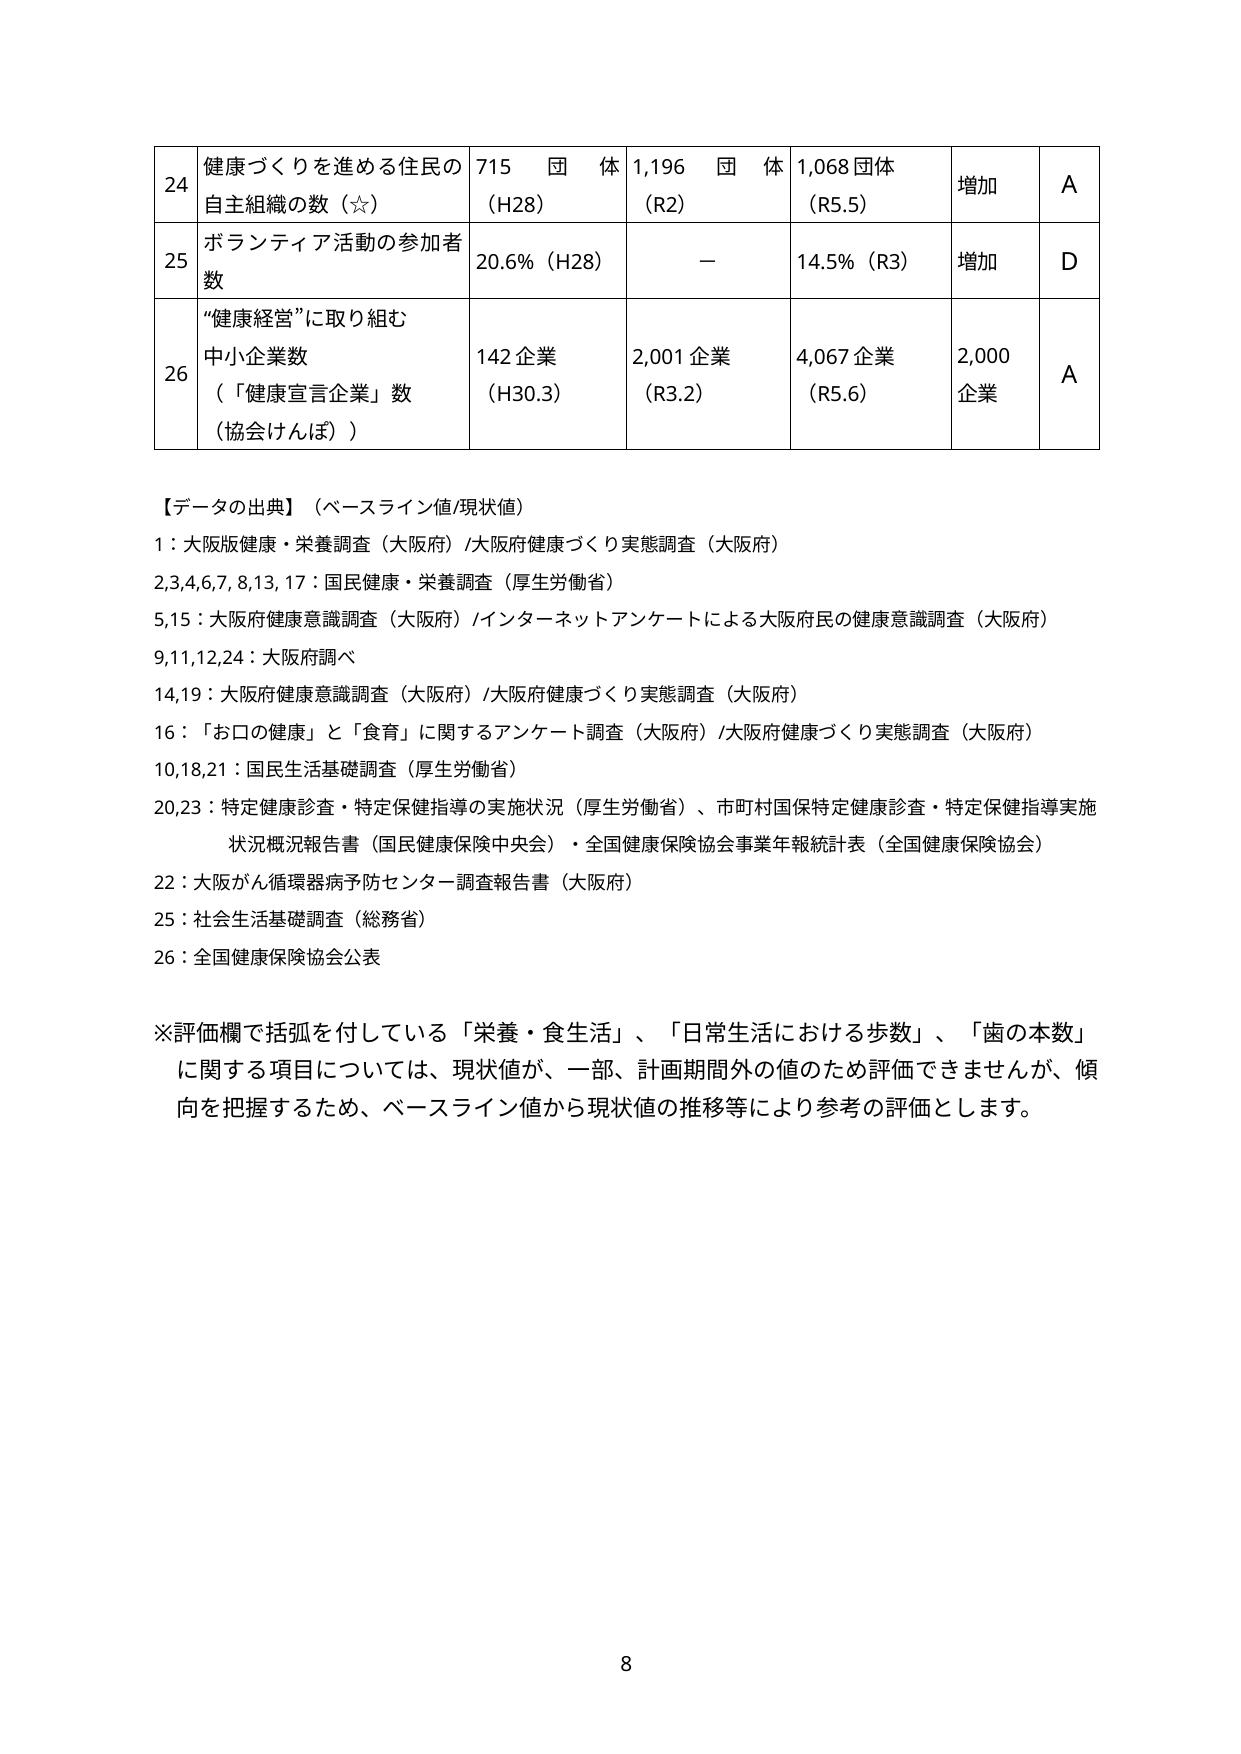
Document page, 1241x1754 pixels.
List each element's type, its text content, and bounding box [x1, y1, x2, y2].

table_cell 健康づくりを進める住民の自主組織の数（☆） [198, 147, 469, 222]
text 20,23：特定健康診査・特定保健指導の実施状況（厚生労働省）、市町村国保特定健康診査・特定保健指導実施状況概況報告書（国民健康保険中央会）・全国健康保険協会事業年報統計表（全国健康保険協会） [153, 787, 1098, 862]
table_cell 715団体（H28） [470, 147, 626, 222]
text 【データの出典】（ベースライン値/現状値） [153, 487, 1098, 525]
table_cell ボランティア活動の参加者数 [198, 223, 469, 298]
table_cell 20.6%（H28） [470, 223, 626, 298]
text 9,11,12,24：大阪府調べ [153, 637, 1098, 675]
text 26：全国健康保険協会公表 [153, 937, 1098, 975]
table_cell － [627, 223, 790, 298]
text ※評価欄で括弧を付している「栄養・食生活」、「日常生活における歩数」、「歯の本数」に関する項目については、現状値が、一部、計画期間外の値のため評価できませんが、傾向を把握するため、ベースライン値から現状値の推移等により参考の評価とします。 [153, 1012, 1098, 1125]
table_cell 14.5%（R3） [791, 223, 951, 298]
table_cell 25 [155, 223, 197, 298]
table_cell D [1040, 223, 1099, 298]
table_cell 4,067企業 （R5.6） [791, 299, 951, 449]
text 14,19：大阪府健康意識調査（大阪府）/大阪府健康づくり実態調査（大阪府） [153, 675, 1098, 712]
text 25：社会生活基礎調査（総務省） [153, 900, 1098, 937]
table_cell 24 [155, 147, 197, 222]
table_cell 2,000 企業 [952, 299, 1039, 449]
text 5,15：大阪府健康意識調査（大阪府）/インターネットアンケートによる大阪府民の健康意識調査（大阪府） [153, 600, 1098, 637]
table_cell 142企業 （H30.3） [470, 299, 626, 449]
table_cell 1,068団体 （R5.5） [791, 147, 951, 222]
table_cell 1,196団体（R2） [627, 147, 790, 222]
text 2,3,4,6,7, 8,13, 17：国民健康・栄養調査（厚生労働省） [153, 562, 1098, 600]
text 1：大阪版健康・栄養調査（大阪府）/大阪府健康づくり実態調査（大阪府） [153, 525, 1098, 562]
table_cell A [1040, 299, 1099, 449]
table_cell 増加 [952, 223, 1039, 298]
table_cell 増加 [952, 147, 1039, 222]
text 16：「お口の健康」と「食育」に関するアンケート調査（大阪府）/大阪府健康づくり実態調査（大阪府） [153, 712, 1098, 750]
table_cell 2,001企業 （R3.2） [627, 299, 790, 449]
text 22：大阪がん循環器病予防センター調査報告書（大阪府） [153, 862, 1098, 900]
table_cell A [1040, 147, 1099, 222]
table_cell “健康経営”に取り組む 中小企業数 （「健康宣言企業」数 （協会けんぽ）） [198, 299, 469, 449]
table_cell 26 [155, 299, 197, 449]
text 10,18,21：国民生活基礎調査（厚生労働省） [153, 750, 1098, 787]
